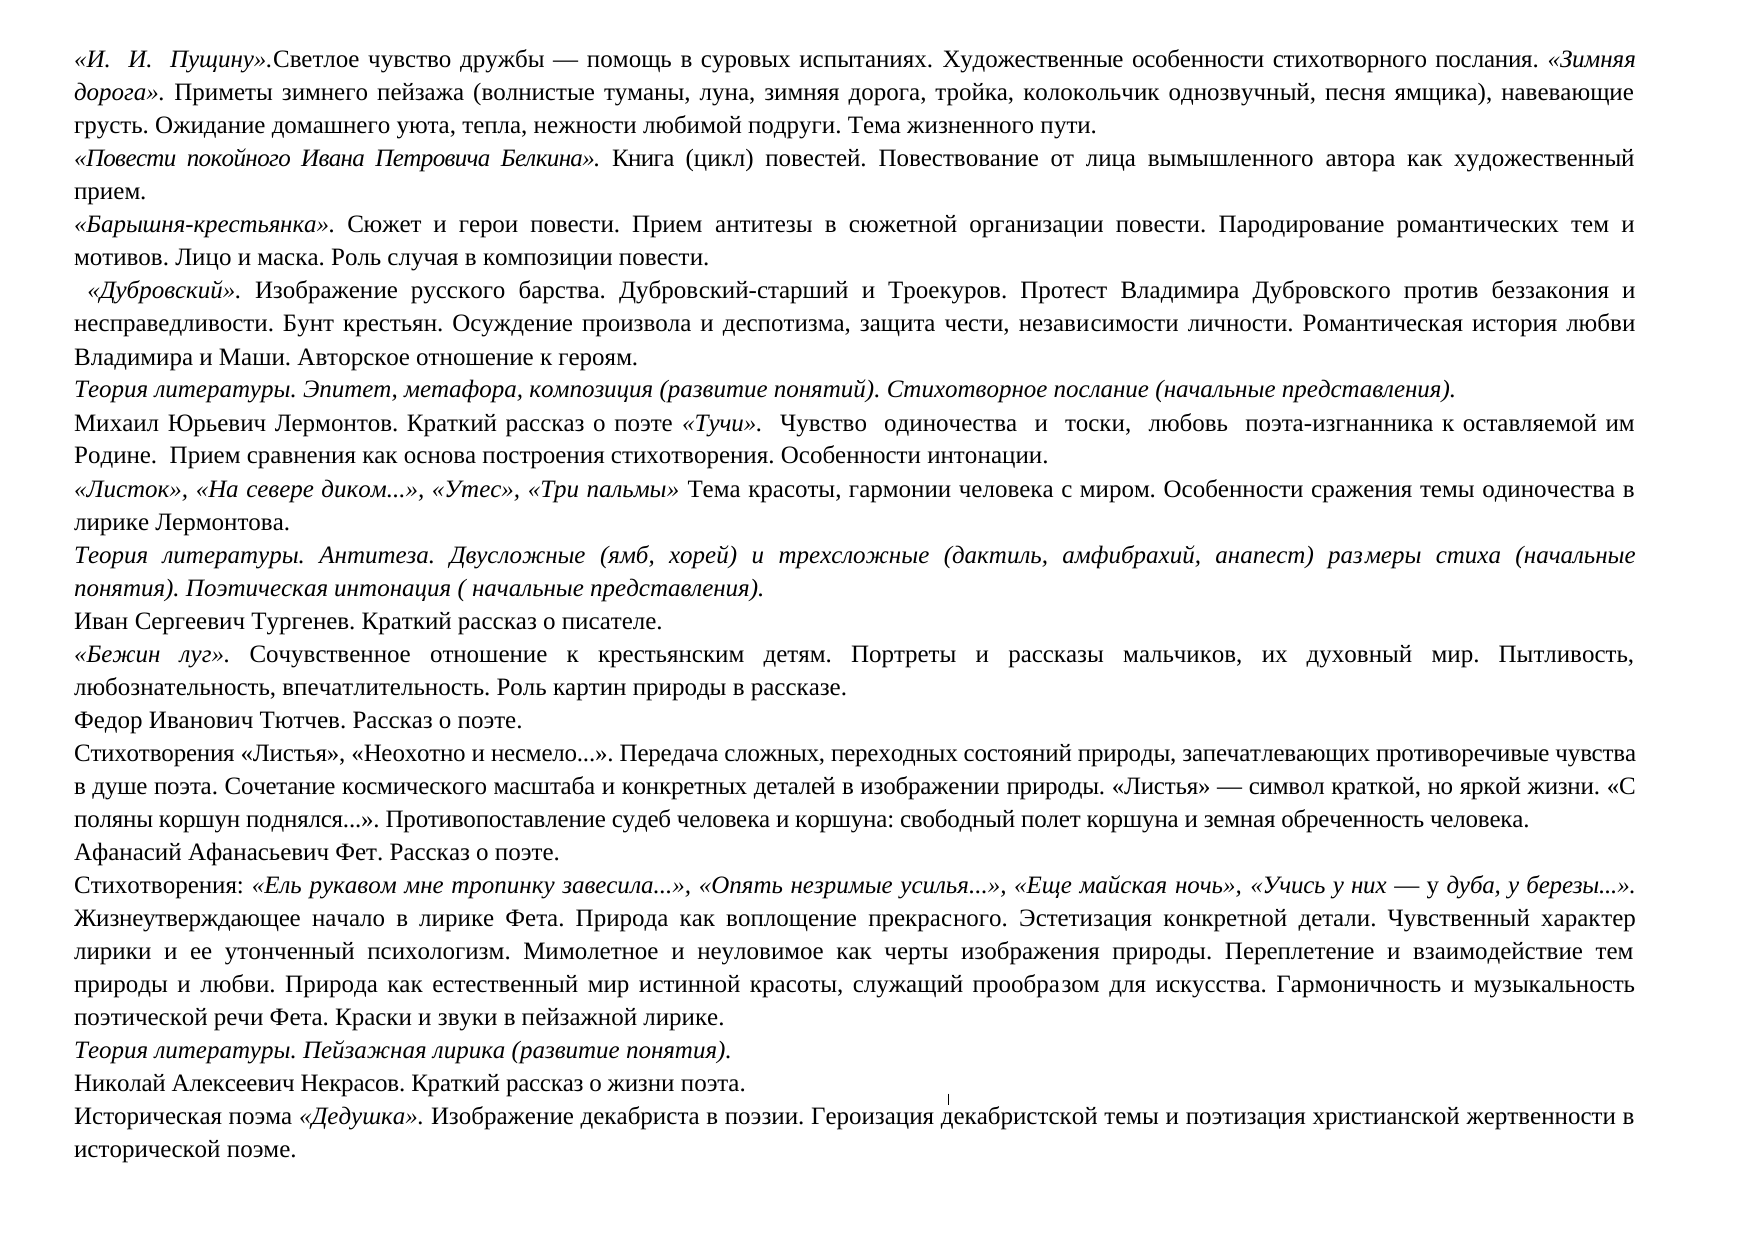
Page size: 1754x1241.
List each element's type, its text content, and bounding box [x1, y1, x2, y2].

text «Дубровский». Изображение русского барства. Дубровский-старший и Троекуров. Протест Владимира Дубровского против беззакония и несправедливости. Бунт крестьян. Осуждение произвола и деспотизма, защита чести, независимости личности. Романтическая история любви Владимира и Маши. Авторское отношение к героям. [74, 276, 1636, 370]
text Федор Иванович Тютчев. Рассказ о поэте. [74, 705, 1636, 733]
text Стихотворения «Листья», «Неохотно и несмело...». Передача сложных, переходных состояний природы, запечатлевающих противоречивые чувства в душе поэта. Сочетание космического масштаба и конкретных деталей в изображении природы. «Листья» — символ краткой, но яркой жизни. «С поляны коршун поднялся...». Противопоставление судеб человека и коршуна: свободный полет коршуна и земная обреченность человека. [74, 738, 1636, 833]
text «И. И. Пущину».Светлое чувство дружбы — помощь в суровых испытаниях. Художественные особенности стихотворного послания. «Зимняя дорога». Приметы зимнего пейзажа (волнистые туманы, луна, зимняя дорога, тройка, колокольчик однозвучный, песня ямщика), навевающие грусть. Ожидание домашнего уюта, тепла, нежности любимой подруги. Тема жизненного пути. [74, 44, 1636, 139]
text Теория литературы. Пейзажная лирика (развитие понятия). [74, 1035, 1636, 1064]
text Историческая поэма «Дедушка». Изображение декабриста в поэзии. Героизация декабристской темы и поэтизация христианской жертвенности в исторической поэме. [74, 1101, 1636, 1163]
text Николай Алексеевич Некрасов. Краткий рассказ о жизни поэта. [74, 1068, 1636, 1097]
text Теория литературы. Антитеза. Двусложные (ямб, хорей) и трехсложные (дактиль, амфибрахий, анапест) размеры стиха (начальные понятия). Поэтическая интонация ( начальные представления). [74, 540, 1636, 601]
text Афанасий Афанасьевич Фет. Рассказ о поэте. [74, 837, 1636, 866]
text «Бежин луг». Сочувственное отношение к крестьянским детям. Портреты и рассказы мальчиков, их духовный мир. Пытливость, любознательность, впечатлительность. Роль картин природы в рассказе. [74, 639, 1636, 701]
text Стихотворения: «Ель рукавом мне тропинку завесила...», «Опять незримые усилья...», «Еще майская ночь», «Учись у них — у дуба, у березы...». Жизнеутверждающее начало в лирике Фета. Природа как воплощение прекрасного. Эстетизация конкретной детали. Чувственный характер лирики и ее утонченный психологизм. Мимолетное и неуловимое как черты изображения природы. Переплетение и взаимодействие тем природы и любви. Природа как естественный мир истинной красоты, служащий прообразом для искусства. Гармоничность и музыкальность поэтической речи Фета. Краски и звуки в пейзажной лирике. [74, 870, 1636, 1031]
text Михаил Юрьевич Лермонтов. Краткий рассказ о поэте «Тучи». Чувство одиночества и тоски, любовь поэта-изгнанника к оставляемой им Родине. Прием сравнения как основа построения стихотворения. Особенности интонации. [74, 408, 1636, 469]
text «Барышня-крестьянка». Сюжет и герои повести. Прием антитезы в сюжетной организации повести. Пародирование романтических тем и мотивов. Лицо и маска. Роль случая в композиции повести. [74, 209, 1636, 271]
text «Повести покойного Ивана Петровича Белкина». Книга (цикл) повестей. Повествование от лица вымышленного автора как художественный прием. [74, 143, 1636, 205]
text Теория литературы. Эпитет, метафора, композиция (развитие понятий). Стихотворное послание (начальные представления). [74, 374, 1636, 403]
text Иван Сергеевич Тургенев. Краткий рассказ о писателе. [74, 606, 1636, 634]
text «Листок», «На севере диком...», «Утес», «Три пальмы» Тема красоты, гармонии человека с миром. Особенности сражения темы одиночества в лирике Лермонтова. [74, 474, 1636, 535]
